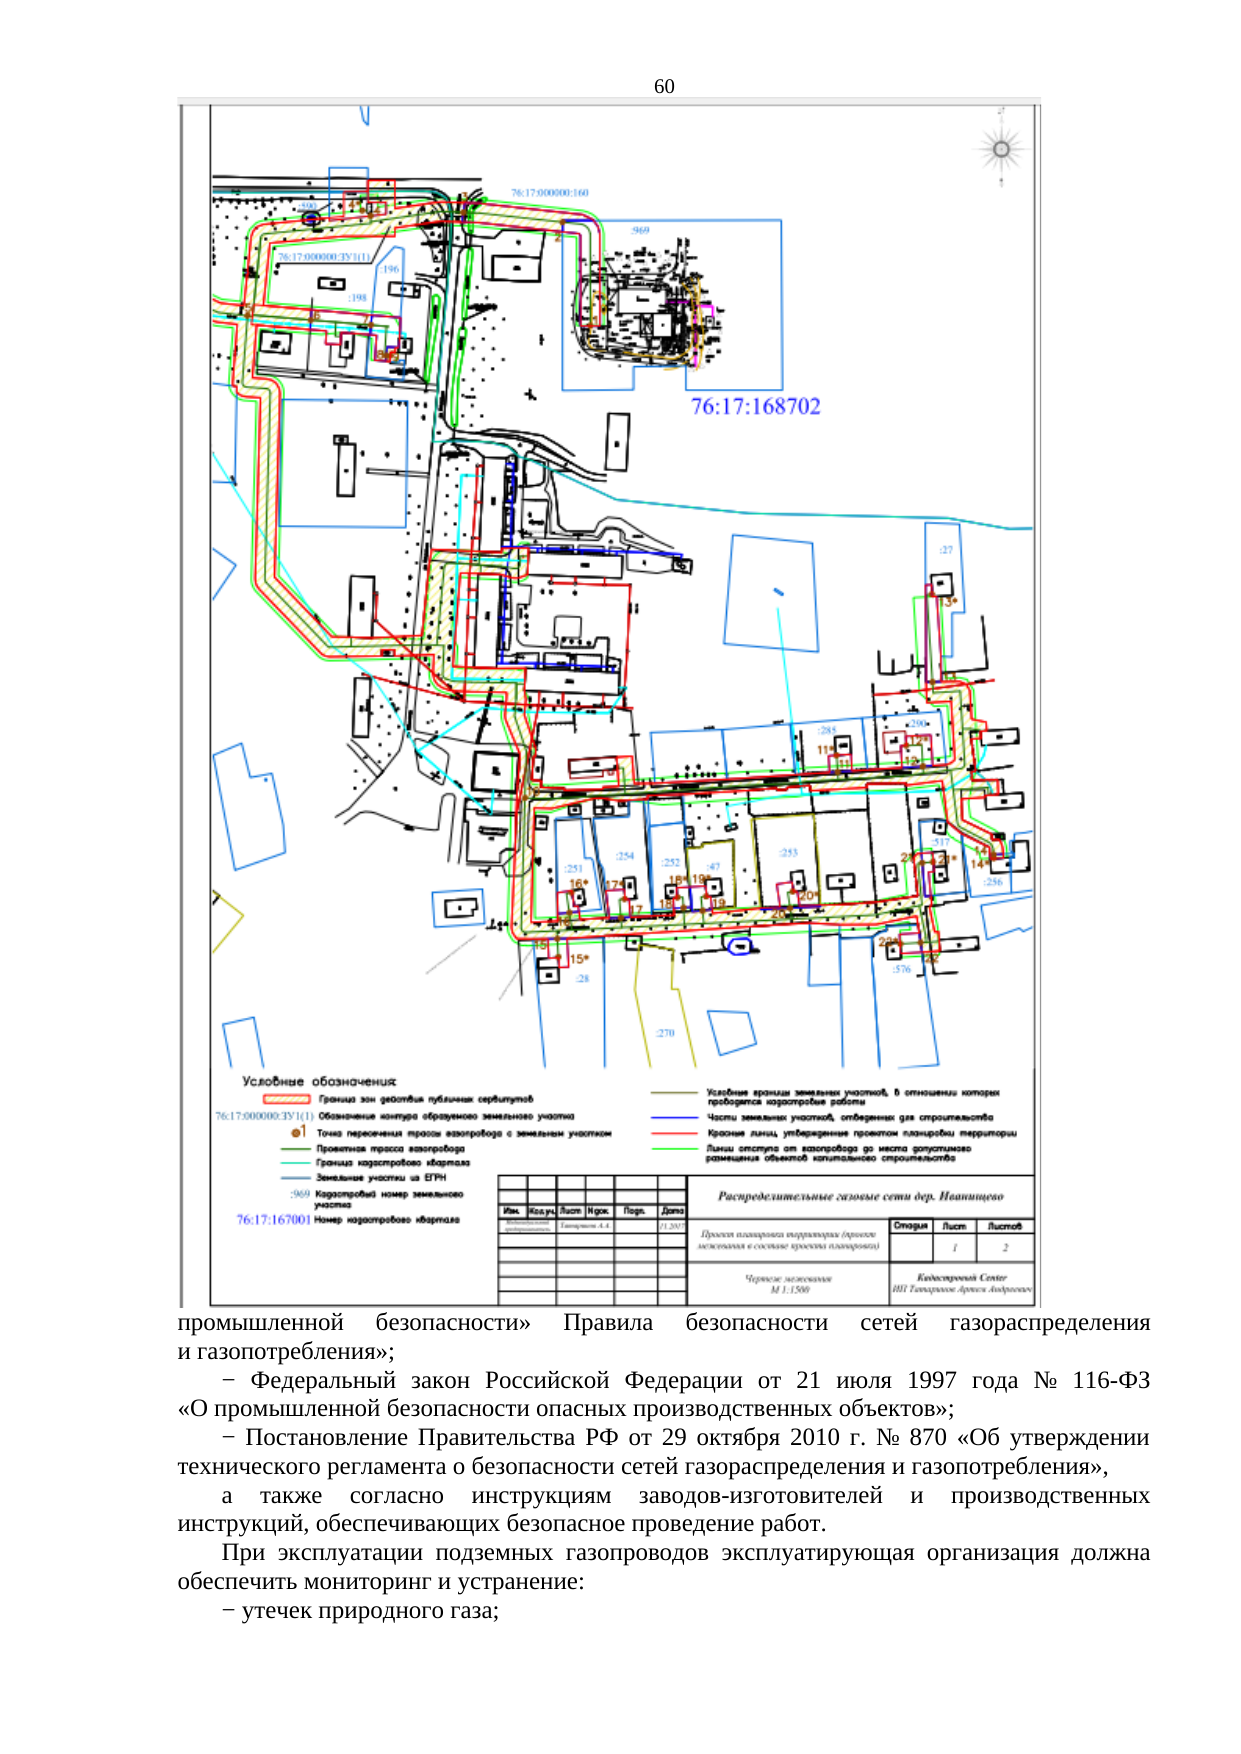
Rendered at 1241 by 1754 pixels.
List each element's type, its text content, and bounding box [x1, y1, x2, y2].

text − утечек природного газа; [177, 1595, 1152, 1623]
text − Приказ Федеральной службы по экологическому, технологическому и атомному надзору от 15 ноября 2013г. №542 «Об утверждении норм и правил в области промышленной безопасности» Правила безопасности сетей газораспределения и газопотребления»; [177, 1307, 1152, 1365]
text − Федеральный закон Российской Федерации от 21 июля 1997 года № 116-ФЗ «О промышленной безопасности опасных производственных объектов»; [177, 1365, 1152, 1422]
picture [177, 97, 1042, 1308]
text При эксплуатации подземных газопроводов эксплуатирующая организация должна обеспечить мониторинг и устранение: [177, 1537, 1152, 1595]
text − Постановление Правительства РФ от 29 октября 2010 г. № 870 «Об утверждении технического регламента о безопасности сетей газораспределения и газопотребления», [177, 1422, 1152, 1480]
text а также согласно инструкциям заводов-изготовителей и производственных инструкций, обеспечивающих безопасное проведение работ. [177, 1480, 1152, 1537]
